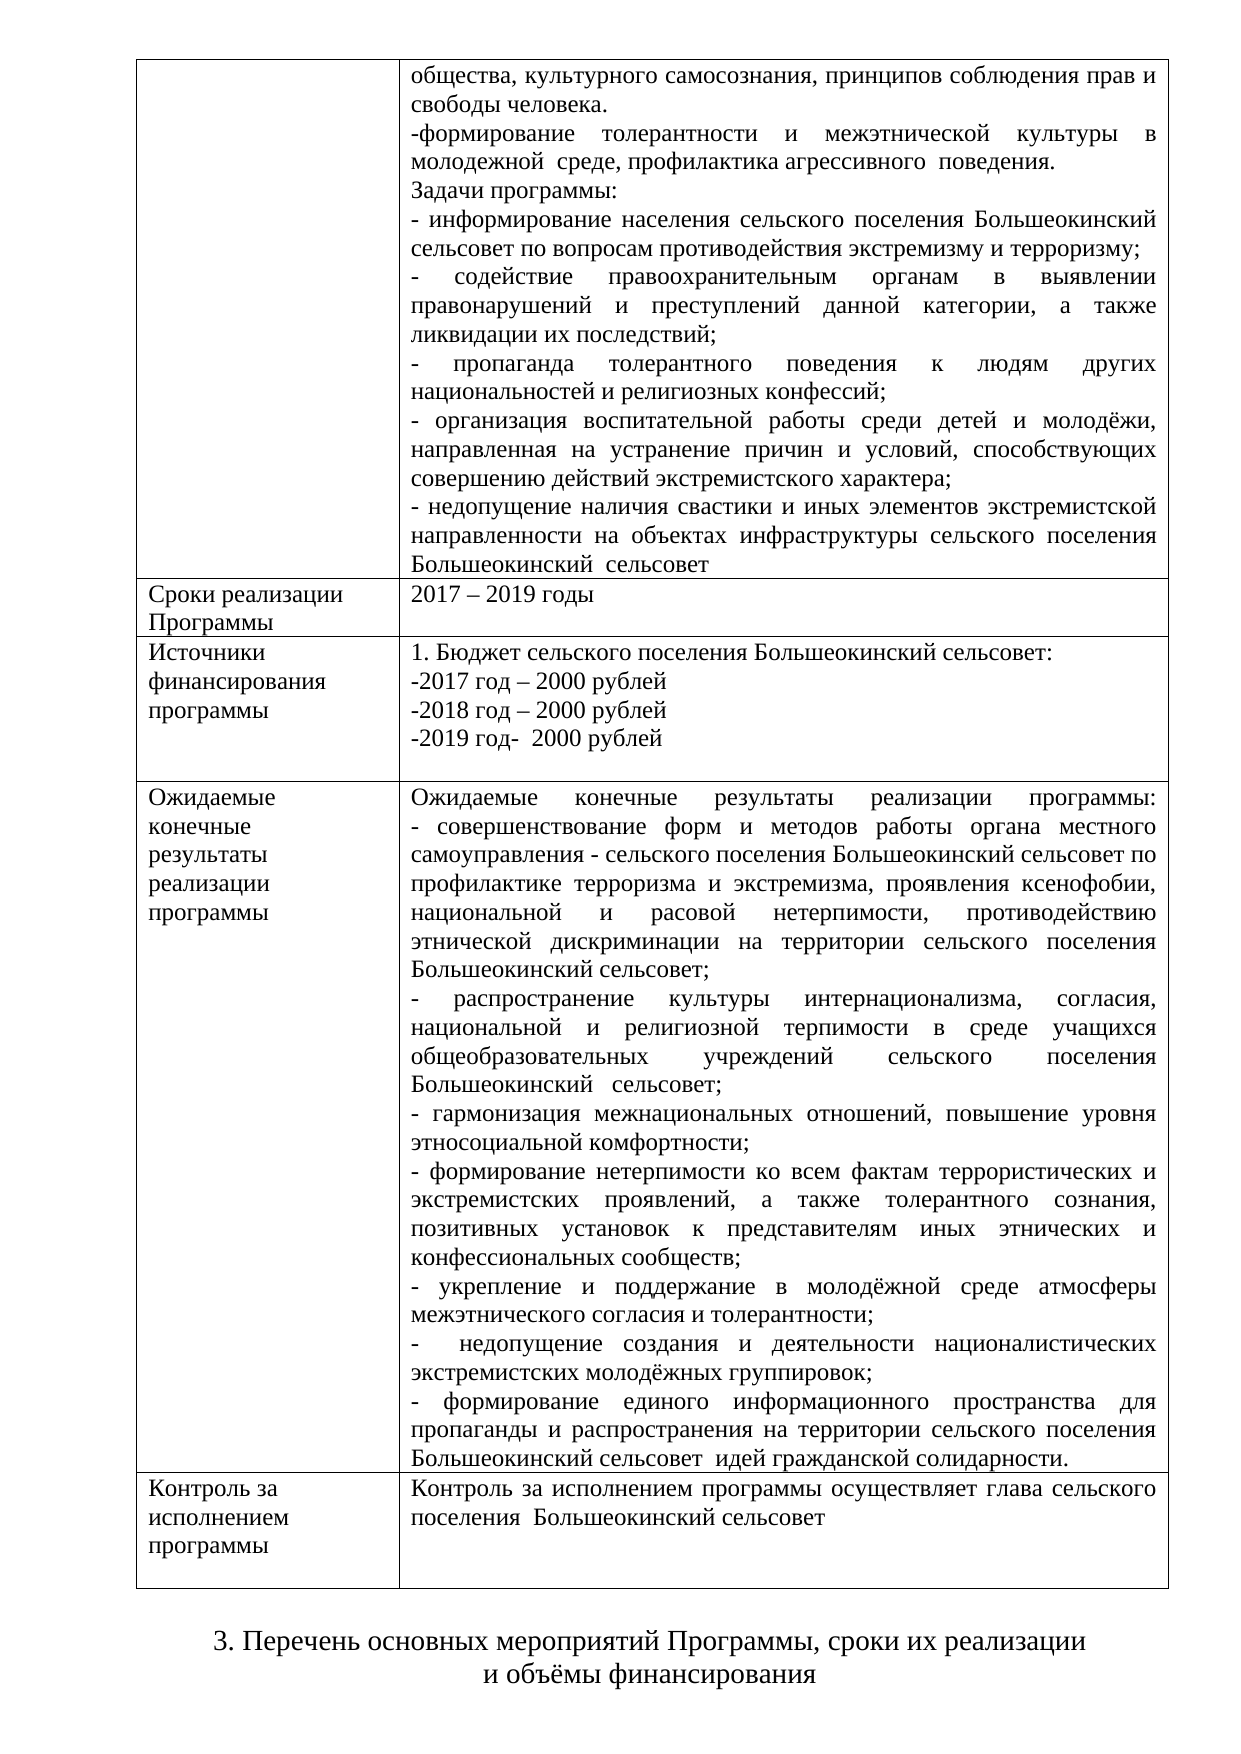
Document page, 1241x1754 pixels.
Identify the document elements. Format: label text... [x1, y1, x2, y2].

table_cell Контроль за исполнением программы осуществляет глава сельского поселения Большеокинский сельсовет [400, 1473, 1168, 1588]
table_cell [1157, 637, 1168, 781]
table_cell Контроль за исполнением программы [137, 1473, 399, 1588]
table_cell Ожидаемые конечные результаты реализации программы: - совершенствование форм и методов работы органа местного самоуправления - сельского поселения Большеокинский сельсовет по профилактике терроризма и экстремизма, проявления ксенофобии, национальной и расовой нетерпимости, противодействию этнической дискриминации на территории сельского поселения Большеокинский сельсовет; - распространение культуры интернационализма, согласия, национальной и религиозной терпимости в среде учащихся общеобразовательных учреждений сельского поселения Большеокинский сельсовет; - гармонизация межнациональных отношений, повышение уровня этносоциальной комфортности; - формирование нетерпимости ко всем фактам террористических и экстремистских проявлений, а также толерантного сознания, позитивных установок к представителям иных этнических и конфессиональных сообществ; - укрепление и поддержание в молодёжной среде атмосферы межэтнического согласия и толерантности; - недопущение создания и деятельности националистических экстремистских молодёжных группировок; - формирование единого информационного пространства для пропаганды и распространения на территории сельского поселения Большеокинский сельсовет идей гражданской солидарности. [400, 782, 1168, 1472]
table_cell Ожидаемые конечные результаты реализации программы [137, 782, 399, 1472]
table_cell Источники финансирования программы [137, 637, 399, 781]
table_cell 2017 – 2019 годы [400, 579, 1168, 636]
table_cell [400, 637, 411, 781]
table_cell Сроки реализации Программы [137, 579, 399, 636]
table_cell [400, 60, 1168, 578]
text 3. Перечень основных мероприятий Программы, сроки их реализации [118, 1623, 1181, 1656]
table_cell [137, 60, 399, 578]
text и объёмы финансирования [118, 1656, 1181, 1690]
